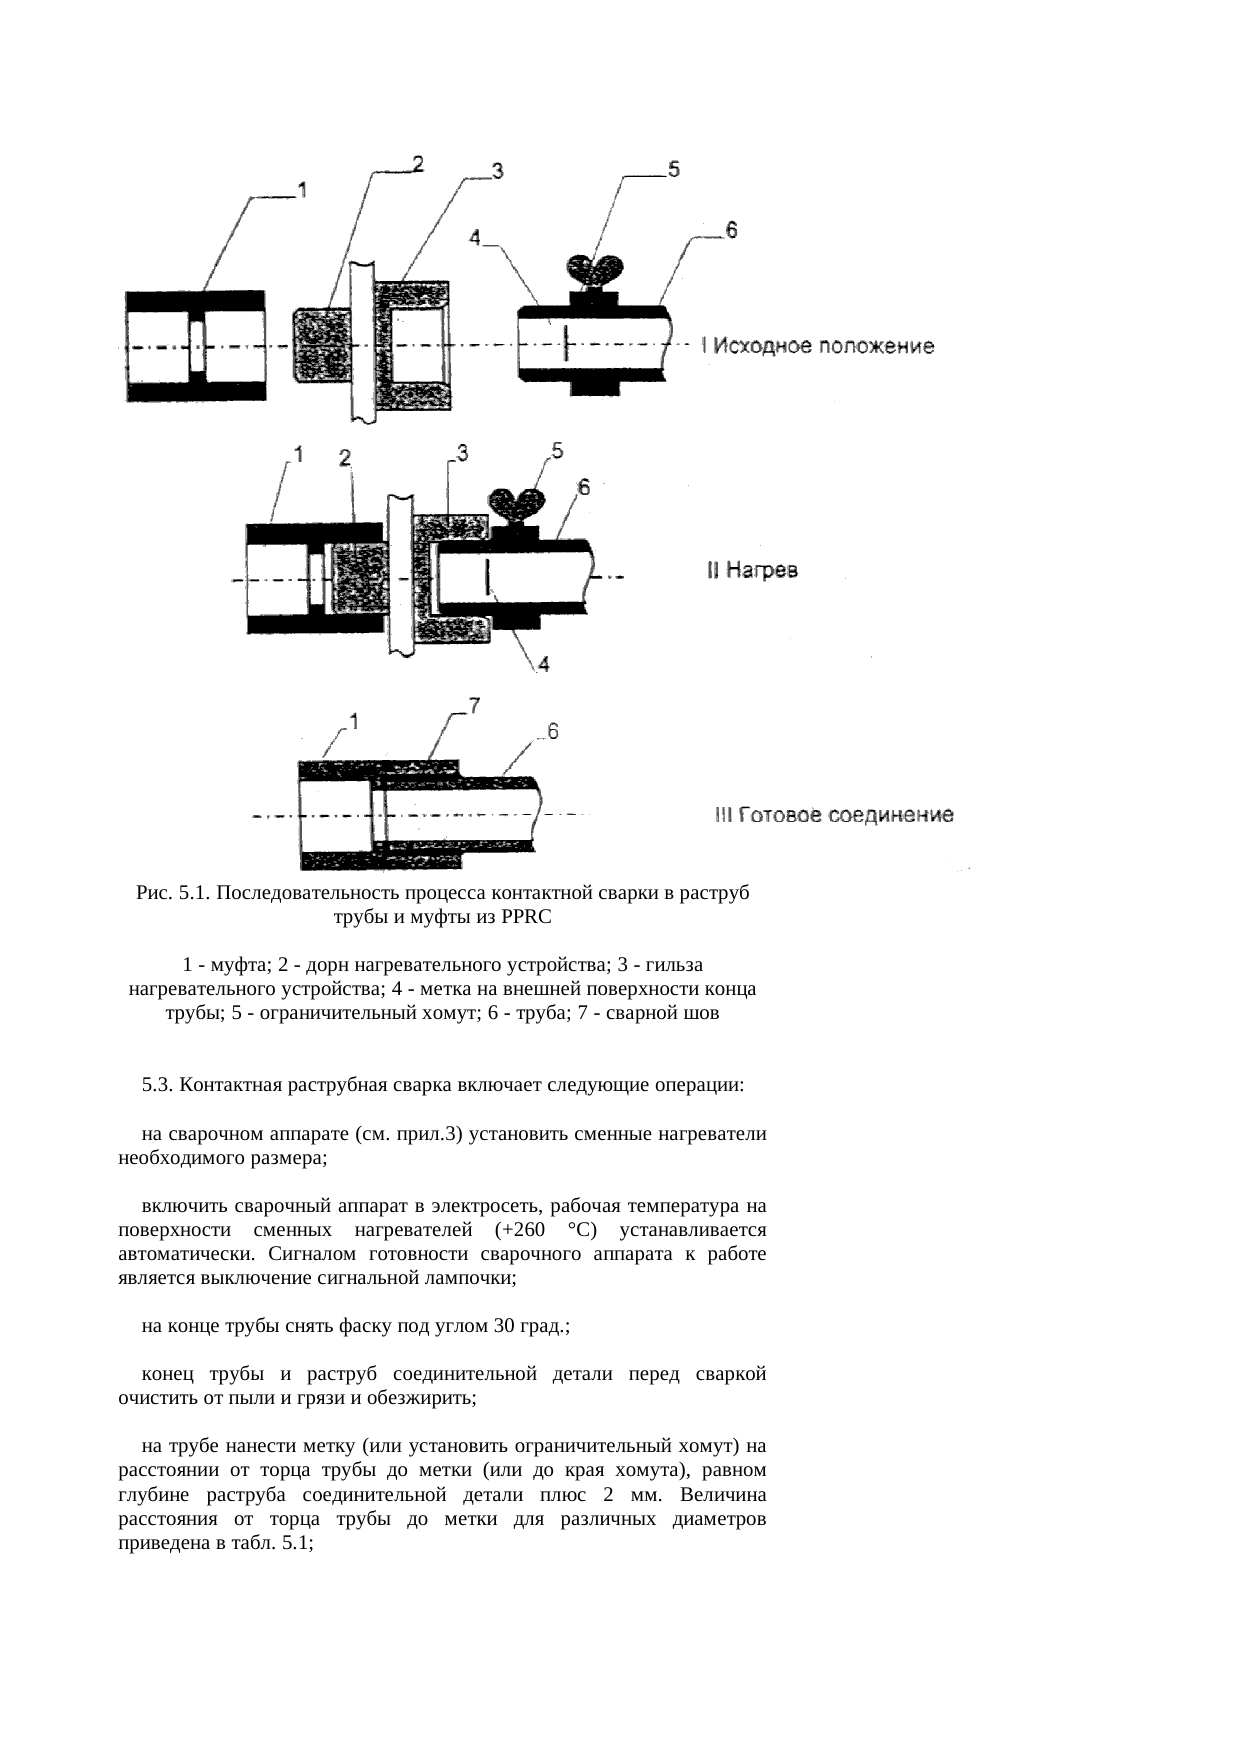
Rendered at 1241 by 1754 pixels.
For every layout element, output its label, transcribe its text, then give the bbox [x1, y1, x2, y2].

text на сварочном аппарате (см. прил.3) установить сменные нагреватели необходимого размера; [118, 1120, 768, 1168]
text конец трубы и раструб соединительной детали перед сваркой очистить от пыли и грязи и обезжирить; [118, 1361, 768, 1409]
text Рис. 5.1. Последовательность процесса контактной сварки в раструб [118, 880, 768, 904]
picture [118, 149, 970, 880]
text включить сварочный аппарат в электросеть, рабочая температура на поверхности сменных нагревателей (+260 °С) устанавливается автоматически. Сигналом готовности сварочного аппарата к работе является выключение сигнальной лампочки; [118, 1193, 768, 1289]
text 5.3. Контактная раструбная сварка включает следующие операции: [118, 1072, 768, 1096]
text трубы и муфты из PPRC [118, 904, 768, 928]
text на конце трубы снять фаску под углом 30 град.; [118, 1313, 768, 1337]
text на трубе нанести метку (или установить ограничительный хомут) на расстоянии от торца трубы до метки (или до края хомута), равном глубине раструба соединительной детали плюс 2 мм. Величина расстояния от торца трубы до метки для различных диаметров приведена в табл. 5.1; [118, 1433, 768, 1553]
text 1 - муфта; 2 - дорн нагревательного устройства; 3 - гильза нагревательного устройства; 4 - метка на внешней поверхности конца трубы; 5 - ограничительный хомут; 6 - труба; 7 - сварной шов [118, 952, 768, 1024]
